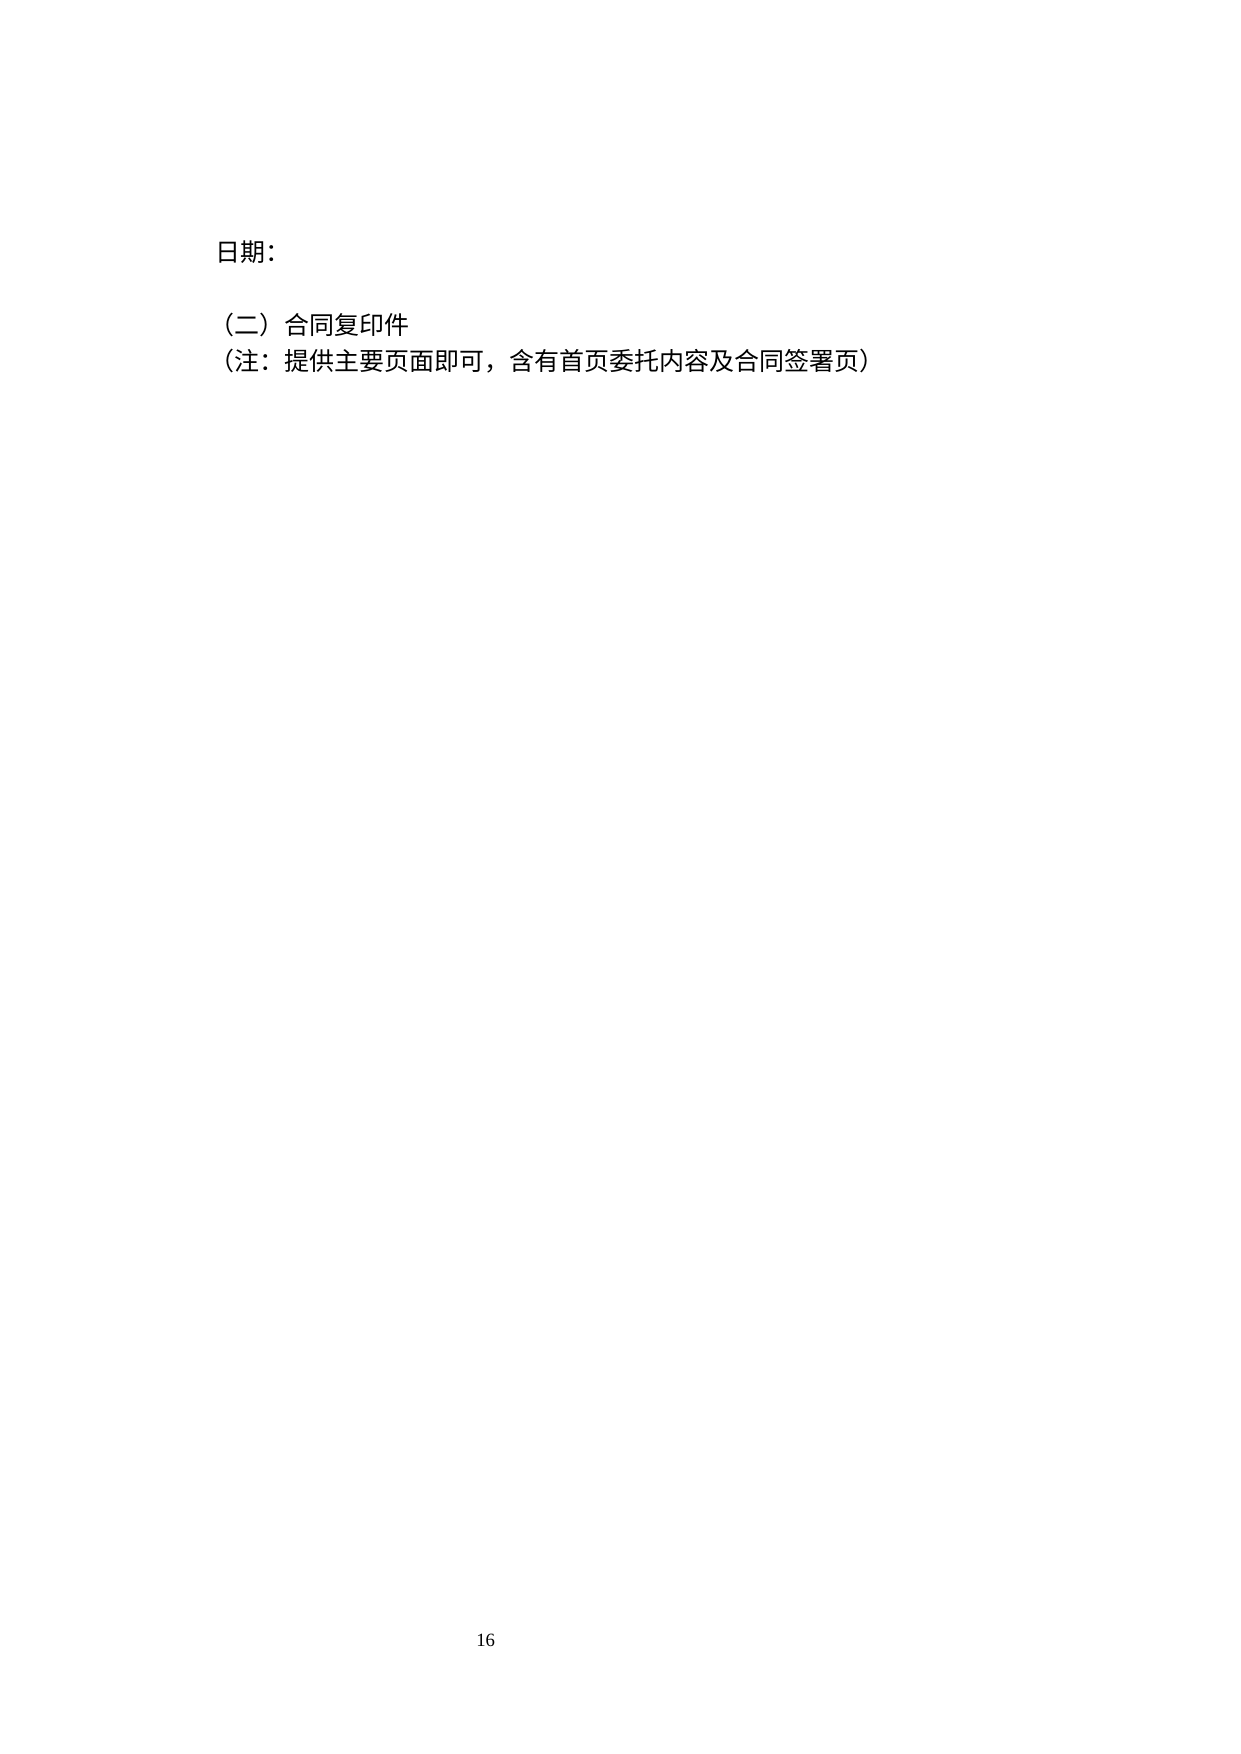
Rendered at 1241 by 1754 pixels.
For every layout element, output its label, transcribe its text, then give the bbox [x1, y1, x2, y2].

list （注：提供主要页面即可，含有首页委托内容及合同签署页） [209, 342, 1087, 378]
list 合同复印件 [165, 305, 1087, 342]
text 日期： [165, 233, 1087, 269]
